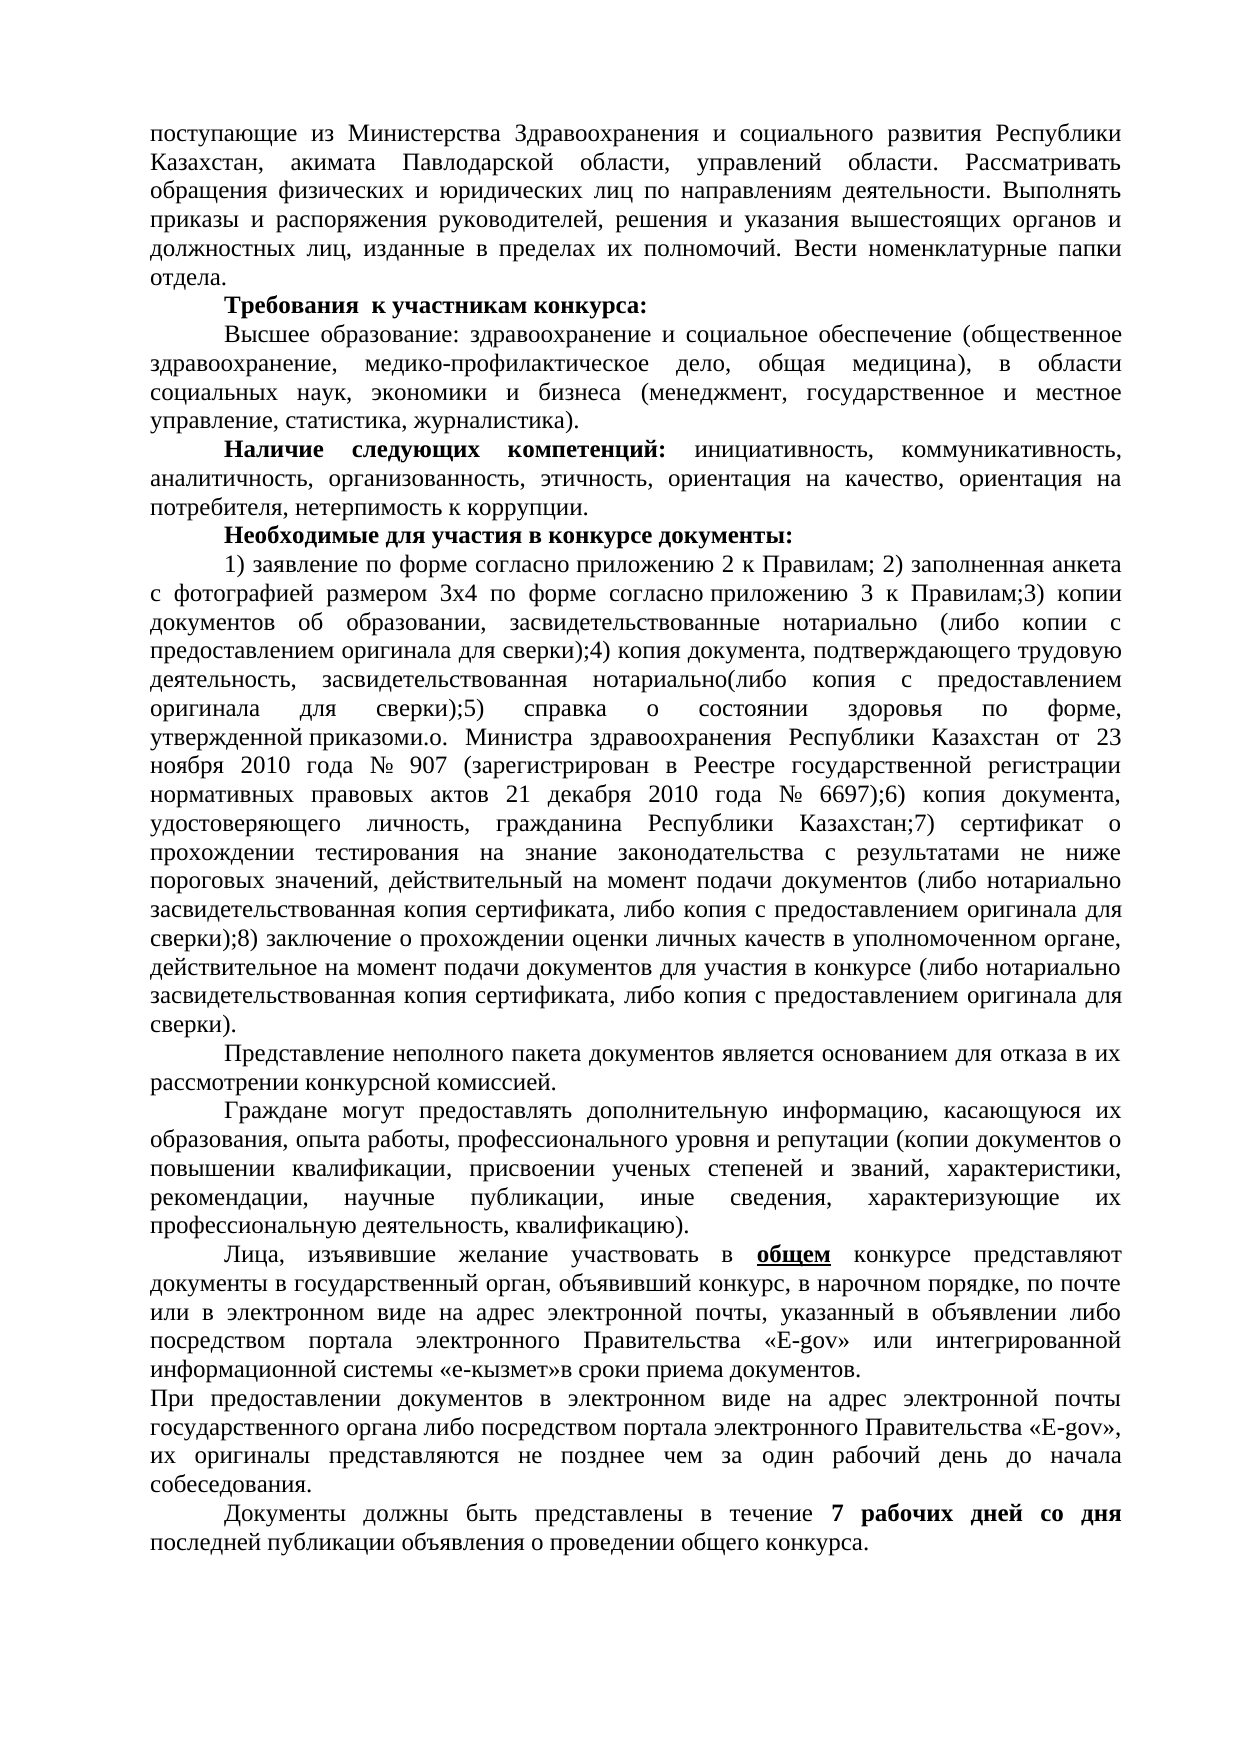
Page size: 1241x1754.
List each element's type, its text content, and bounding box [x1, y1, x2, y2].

text Необходимые для участия в конкурсе документы: [150, 521, 1122, 549]
text Лица, изъявившие желание участвовать в общем конкурсе представляют документы в государственный орган, объявивший конкурс, в нарочном порядке, по почте или в электронном виде на адрес электронной почты, указанный в объявлении либо посредством портала электронного Правительства «Е-gov» или интегрированной информационной системы «е-кызмет»в сроки приема документов. [150, 1239, 1122, 1383]
text 1) заявление по форме согласно приложению 2 к Правилам; 2) заполненная анкета с фотографией размером 3х4 по форме согласно приложению 3 к Правилам;3) копии документов об образовании, засвидетельствованные нотариально (либо копии с предоставлением оригинала для сверки);4) копия документа, подтверждающего трудовую деятельность, засвидетельствованная нотариально(либо копия с предоставлением оригинала для сверки);5) справка о состоянии здоровья по форме, утвержденной приказоми.о. Министра здравоохранения Республики Казахстан от 23 ноября 2010 года № 907 (зарегистрирован в Реестре государственной регистрации нормативных правовых актов 21 декабря 2010 года № 6697);6) копия документа, удостоверяющего личность, гражданина Республики Казахстан;7) сертификат о прохождении тестирования на знание законодательства с результатами не ниже пороговых значений, действительный на момент подачи документов (либо нотариально засвидетельствованная копия сертификата, либо копия с предоставлением оригинала для сверки);8) заключение о прохождении оценки личных качеств в уполномоченном органе, действительное на момент подачи документов для участия в конкурсе (либо нотариально засвидетельствованная копия сертификата, либо копия с предоставлением оригинала для сверки). [150, 549, 1122, 1038]
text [150, 118, 1122, 291]
text Требования к участникам конкурса: [150, 291, 1122, 319]
text Высшее образование: здравоохранение и социальное обеспечение (общественное здравоохранение, медико-профилактическое дело, общая медицина), в области социальных наук, экономики и бизнеса (менеджмент, государственное и местное управление, статистика, журналистика). [150, 319, 1122, 434]
text Наличие следующих компетенций: инициативность, коммуникативность, аналитичность, организованность, этичность, ориентация на качество, ориентация на потребителя, нетерпимость к коррупции. [150, 434, 1122, 521]
text Документы должны быть представлены в течение 7 рабочих дней со дня последней публикации объявления о проведении общего конкурса. [150, 1498, 1122, 1556]
text Представление неполного пакета документов является основанием для отказа в их рассмотрении конкурсной комиссией. [150, 1038, 1122, 1096]
text Граждане могут предоставлять дополнительную информацию, касающуюся их образования, опыта работы, профессионального уровня и репутации (копии документов о повышении квалификации, присвоении ученых степеней и званий, характеристики, рекомендации, научные публикации, иные сведения, характеризующие их профессиональную деятельность, квалификацию). [150, 1096, 1122, 1239]
text При предоставлении документов в электронном виде на адрес электронной почты государственного органа либо посредством портала электронного Правительства «Е-gov», их оригиналы представляются не позднее чем за один рабочий день до начала собеседования. [150, 1383, 1122, 1498]
